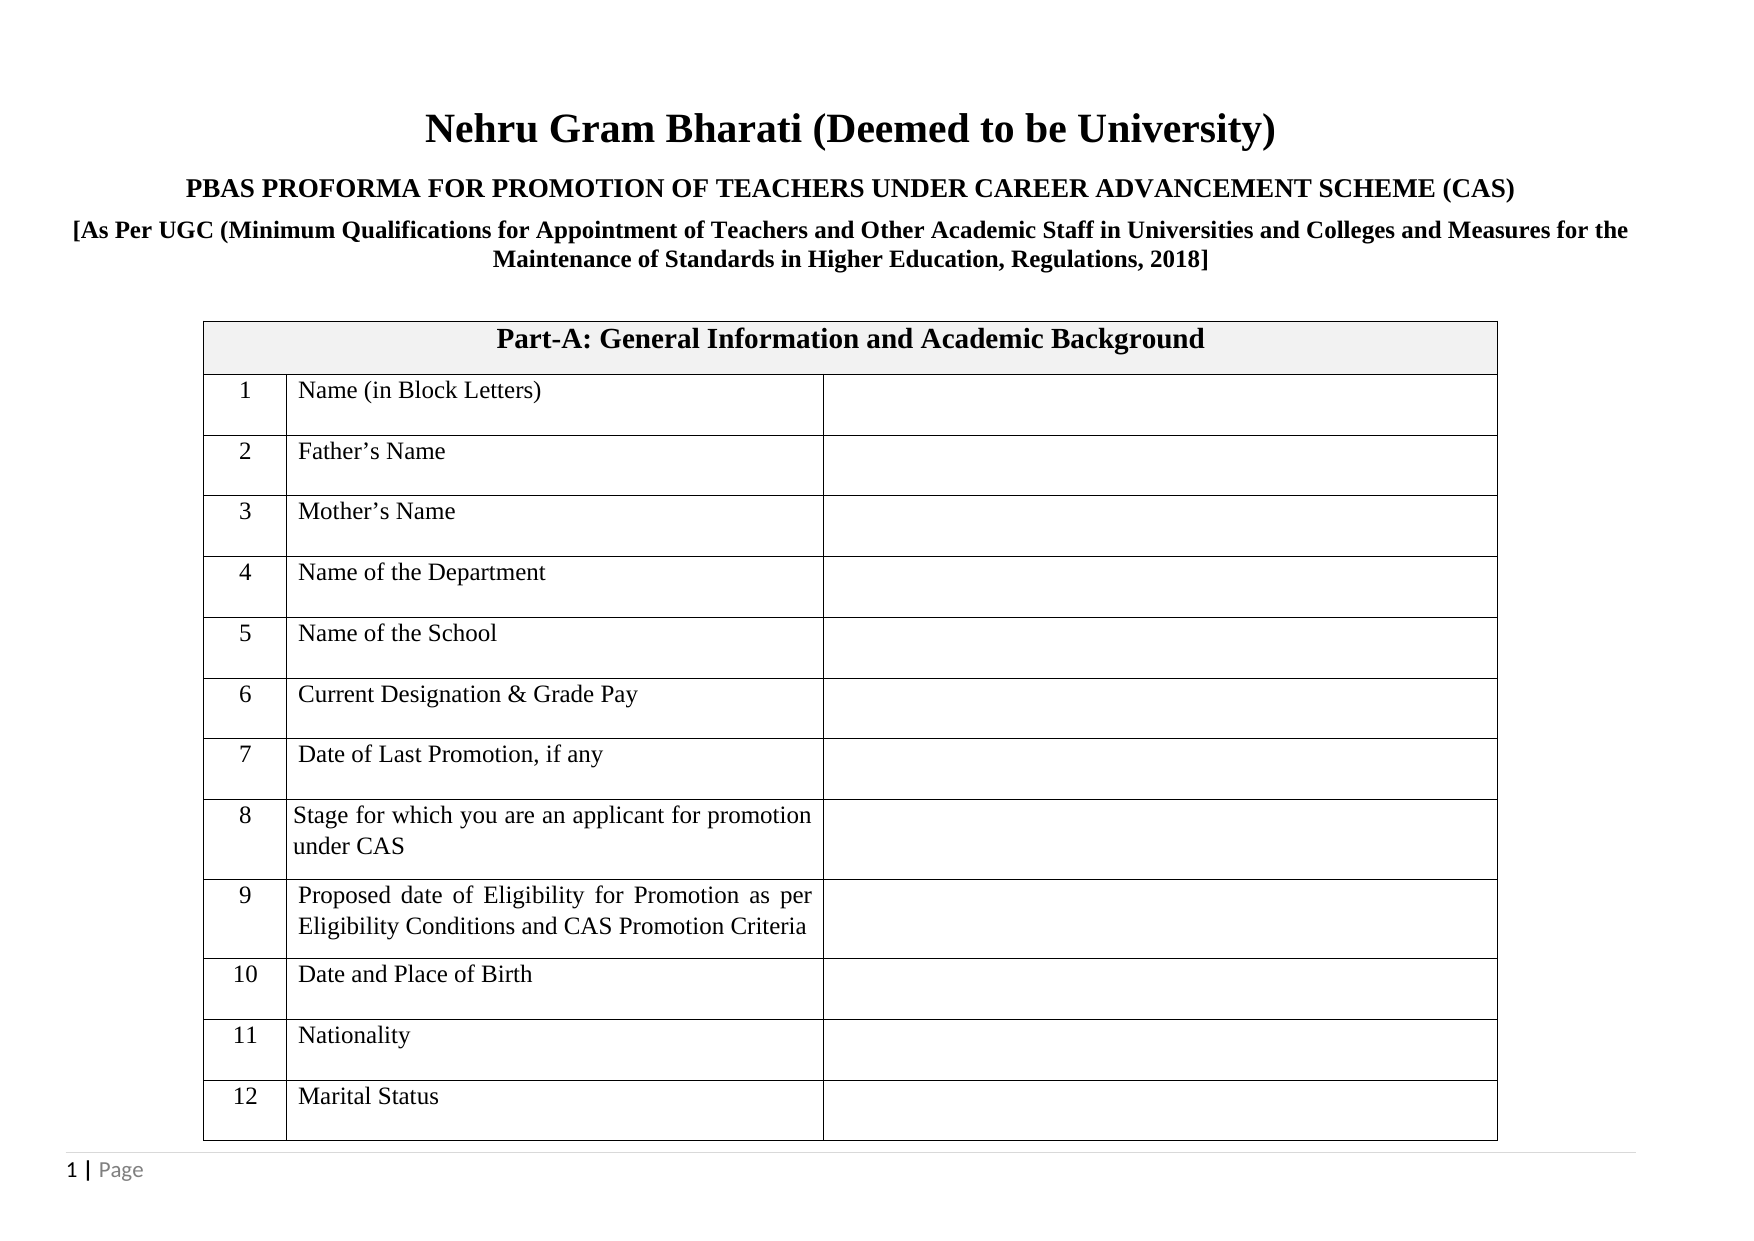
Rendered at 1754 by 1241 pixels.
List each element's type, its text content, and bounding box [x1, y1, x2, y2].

table_cell Father’s Name [287, 436, 823, 495]
table_cell [824, 959, 1497, 1019]
table_cell [824, 739, 1497, 799]
table_cell 2 [204, 436, 286, 495]
table_cell [824, 800, 1497, 879]
table_cell [824, 880, 1497, 958]
table_cell Current Designation & Grade Pay [287, 679, 823, 738]
table_cell 10 [204, 959, 286, 1019]
table_cell 3 [204, 496, 286, 556]
text Nehru Gram Bharati (Deemed to be University) [66, 103, 1636, 151]
table_cell [824, 618, 1497, 678]
table_cell 7 [204, 739, 286, 799]
table_cell Marital Status [287, 1081, 823, 1140]
table_cell Name (in Block Letters) [287, 375, 823, 435]
table_cell 6 [204, 679, 286, 738]
table_header Part-A: General Information and Academic Background [204, 322, 1497, 374]
table_cell 1 [204, 375, 286, 435]
table_cell Date and Place of Birth [287, 959, 823, 1019]
table_cell [824, 436, 1497, 495]
table_cell [824, 496, 1497, 556]
table_cell Stage for which you are an applicant for promotion under CAS [287, 800, 823, 879]
table_cell 4 [204, 557, 286, 617]
table_cell [824, 679, 1497, 738]
table_cell 11 [204, 1020, 286, 1080]
table_cell 5 [204, 618, 286, 678]
table_cell [824, 1020, 1497, 1080]
text PBAS PROFORMA FOR PROMOTION OF TEACHERS UNDER CAREER ADVANCEMENT SCHEME (CAS) [66, 172, 1636, 203]
table_cell [824, 557, 1497, 617]
table_cell [824, 1081, 1497, 1140]
table_cell Date of Last Promotion, if any [287, 739, 823, 799]
table_cell Proposed date of Eligibility for Promotion as per Eligibility Conditions and CAS Promotion Criteria [287, 880, 823, 958]
table_cell Mother’s Name [287, 496, 823, 556]
table_cell 9 [204, 880, 286, 958]
table_cell 8 [204, 800, 286, 879]
table_cell Name of the Department [287, 557, 823, 617]
table_cell [824, 375, 1497, 435]
table_cell 12 [204, 1081, 286, 1140]
text [As Per UGC (Minimum Qualifications for Appointment of Teachers and Other Academic Staff in Universities and Colleges and Measures for the Maintenance of Standards in Higher Education, Regulations, 2018] [66, 215, 1636, 273]
table_cell Name of the School [287, 618, 823, 678]
table_cell Nationality [287, 1020, 823, 1080]
